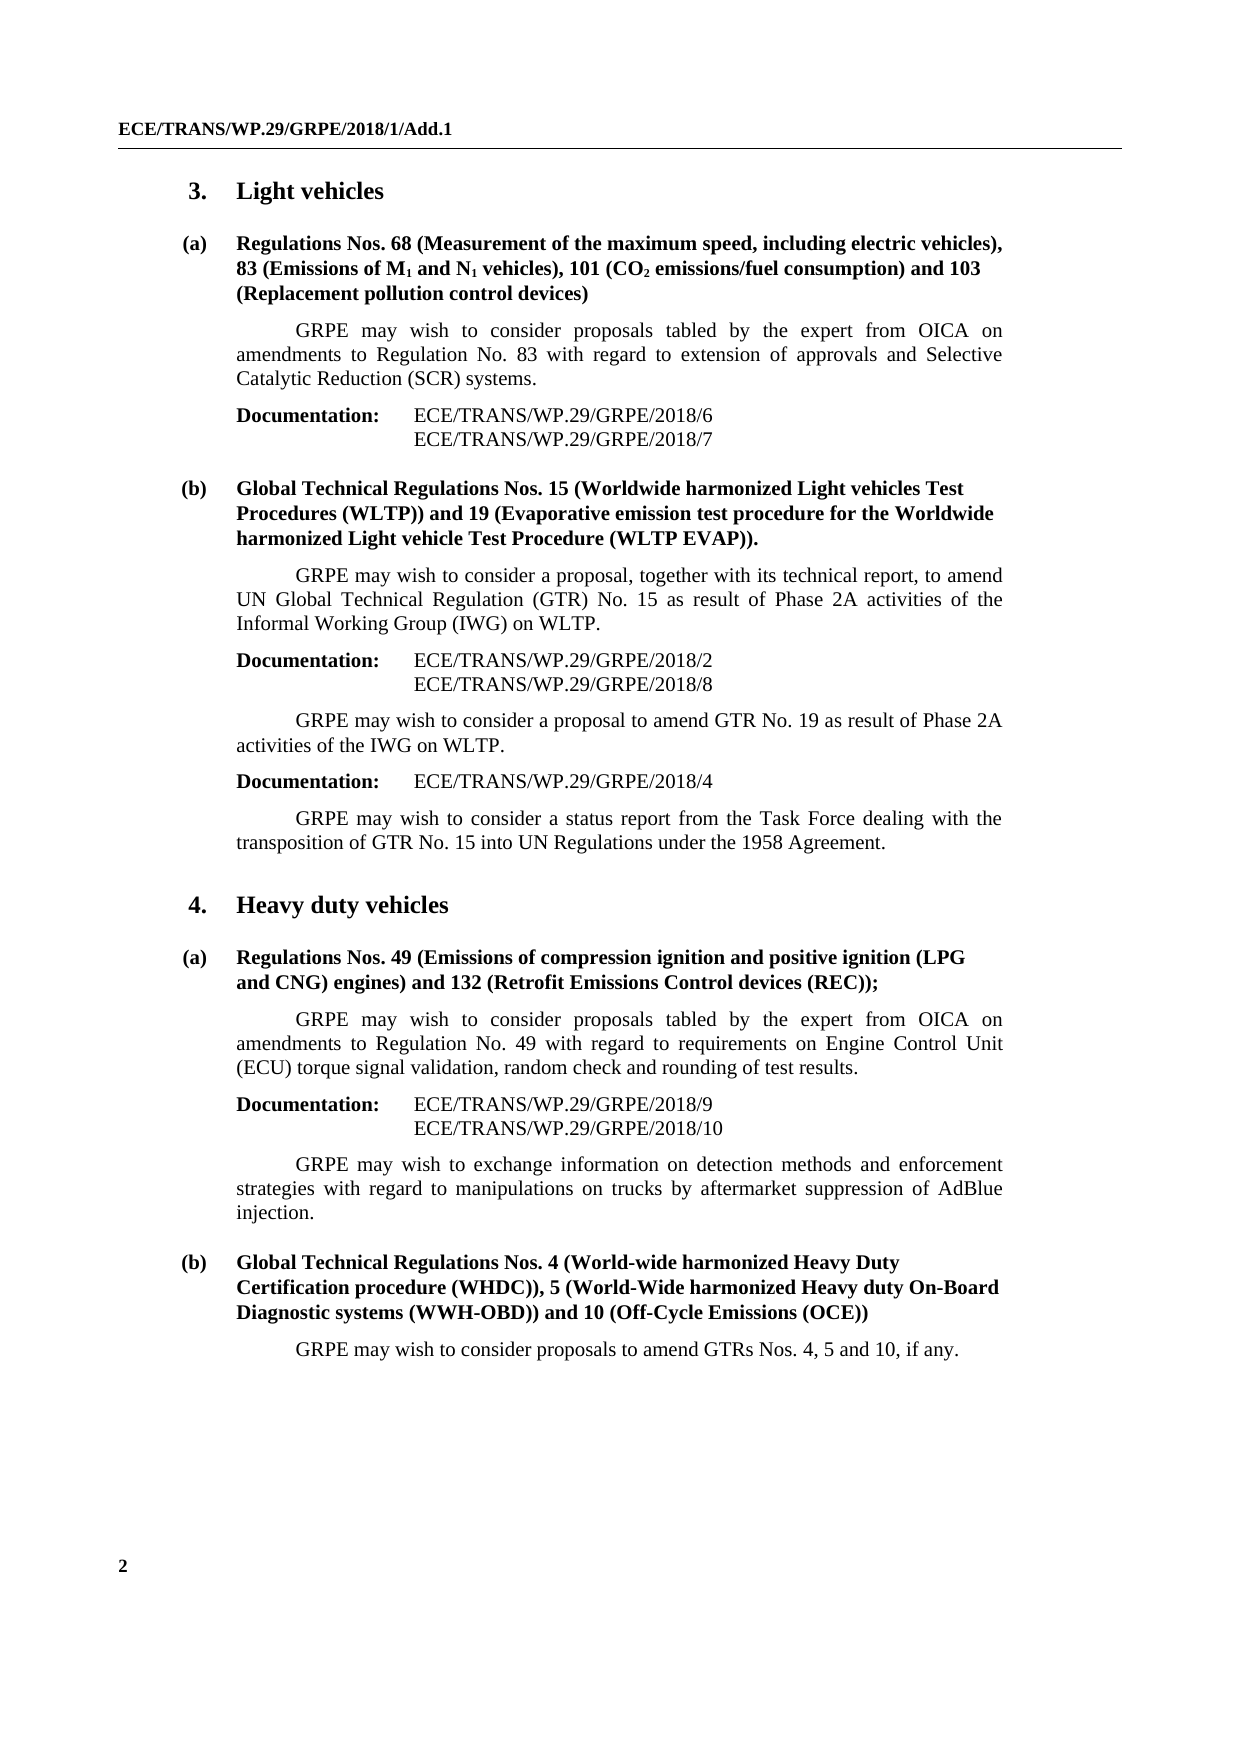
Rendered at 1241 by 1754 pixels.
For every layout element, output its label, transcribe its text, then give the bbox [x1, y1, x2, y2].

text (a) Regulations Nos. 68 (Measurement of the maximum speed, including electric vehicles), 83 (Emissions of M1 and N1 vehicles), 101 (CO2 emissions/fuel consumption) and 103 (Replacement pollution control devices) [118, 230, 1004, 305]
text GRPE may wish to consider a proposal, together with its technical report, to amend UN Global Technical Regulation (GTR) No. 15 as result of Phase 2A activities of the Informal Working Group (IWG) on WLTP. [236, 563, 1004, 635]
text GRPE may wish to consider a status report from the Task Force dealing with the transposition of GTR No. 15 into UN Regulations under the 1958 Agreement. [236, 806, 1004, 854]
text GRPE may wish to consider a proposal to amend GTR No. 19 as result of Phase 2A activities of the IWG on WLTP. [236, 708, 1004, 757]
text Documentation: ECE/TRANS/WP.29/GRPE/2018/2 ECE/TRANS/WP.29/GRPE/2018/8 [236, 648, 1004, 696]
text GRPE may wish to exchange information on detection methods and enforcement strategies with regard to manipulations on trucks by aftermarket suppression of AdBlue injection. [236, 1152, 1004, 1224]
text GRPE may wish to consider proposals tabled by the expert from OICA on amendments to Regulation No. 49 with regard to requirements on Engine Control Unit (ECU) torque signal validation, random check and rounding of test results. [236, 1007, 1004, 1079]
text GRPE may wish to consider proposals to amend GTRs Nos. 4, 5 and 10, if any. [236, 1337, 1004, 1361]
text (b) Global Technical Regulations Nos. 4 (World-wide harmonized Heavy Duty Certification procedure (WHDC)), 5 (World-Wide harmonized Heavy duty On-Board Diagnostic systems (WWH-OBD)) and 10 (Off-Cycle Emissions (OCE)) [118, 1249, 1004, 1324]
text Documentation: ECE/TRANS/WP.29/GRPE/2018/9 ECE/TRANS/WP.29/GRPE/2018/10 [236, 1092, 1004, 1140]
text (a) Regulations Nos. 49 (Emissions of compression ignition and positive ignition (LPG and CNG) engines) and 132 (Retrofit Emissions Control devices (REC)); [118, 944, 1004, 994]
text 4. Heavy duty vehicles [118, 891, 1004, 919]
text Documentation: ECE/TRANS/WP.29/GRPE/2018/6 ECE/TRANS/WP.29/GRPE/2018/7 [236, 402, 1004, 451]
text (b) Global Technical Regulations Nos. 15 (Worldwide harmonized Light vehicles Test Procedures (WLTP)) and 19 (Evaporative emission test procedure for the Worldwide harmonized Light vehicle Test Procedure (WLTP EVAP)). [118, 476, 1004, 551]
text Documentation: ECE/TRANS/WP.29/GRPE/2018/4 [236, 769, 1004, 793]
text GRPE may wish to consider proposals tabled by the expert from OICA on amendments to Regulation No. 83 with regard to extension of approvals and Selective Catalytic Reduction (SCR) systems. [236, 318, 1004, 390]
text 3. Light vehicles [118, 177, 1004, 205]
